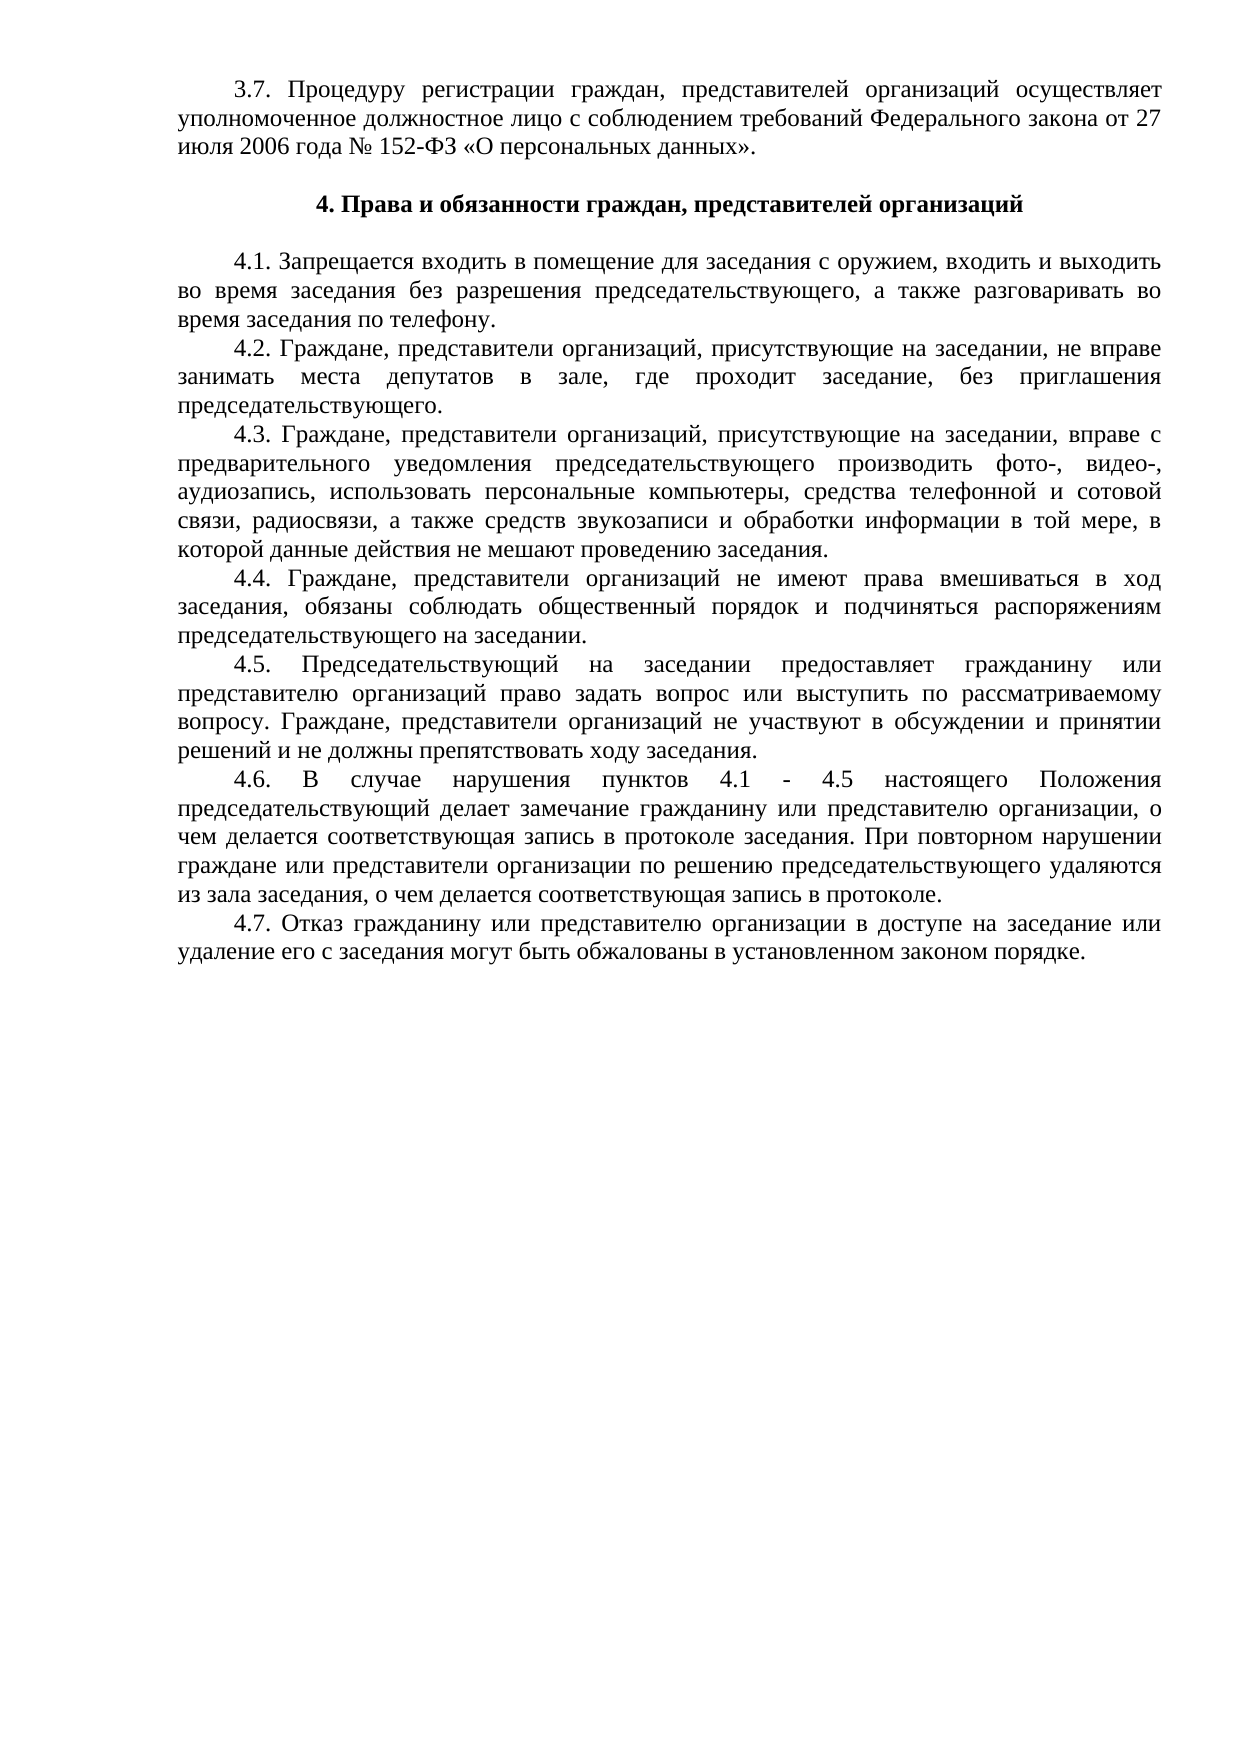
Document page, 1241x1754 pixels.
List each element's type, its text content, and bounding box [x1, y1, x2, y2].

text 4.7. Отказ гражданину или представителю организации в доступе на заседание или удаление его с заседания могут быть обжалованы в установленном законом порядке. [177, 908, 1162, 965]
text 4.3. Граждане, представители организаций, присутствующие на заседании, вправе с предварительного уведомления председательствующего производить фото-, видео-, аудиозапись, использовать персональные компьютеры, средства телефонной и сотовой связи, радиосвязи, а также средств звукозаписи и обработки информации в той мере, в которой данные действия не мешают проведению заседания. [177, 419, 1162, 563]
text 4.4. Граждане, представители организаций не имеют права вмешиваться в ход заседания, обязаны соблюдать общественный порядок и подчиняться распоряжениям председательствующего на заседании. [177, 563, 1162, 649]
text 4.5. Председательствующий на заседании предоставляет гражданину или представителю организаций право задать вопрос или выступить по рассматриваемому вопросу. Граждане, представители организаций не участвуют в обсуждении и принятии решений и не должны препятствовать ходу заседания. [177, 649, 1162, 764]
text 4.2. Граждане, представители организаций, присутствующие на заседании, не вправе занимать места депутатов в зале, где проходит заседание, без приглашения председательствующего. [177, 333, 1162, 419]
text 3.7. Процедуру регистрации граждан, представителей организаций осуществляет уполномоченное должностное лицо с соблюдением требований Федерального закона от 27 июля 2006 года № 152-ФЗ «О персональных данных». [177, 74, 1162, 160]
text 4. Права и обязанности граждан, представителей организаций [177, 189, 1162, 218]
text 4.1. Запрещается входить в помещение для заседания с оружием, входить и выходить во время заседания без разрешения председательствующего, а также разговаривать во время заседания по телефону. [177, 246, 1162, 333]
text 4.6. В случае нарушения пунктов 4.1 - 4.5 настоящего Положения председательствующий делает замечание гражданину или представителю организации, о чем делается соответствующая запись в протоколе заседания. При повторном нарушении граждане или представители организации по решению председательствующего удаляются из зала заседания, о чем делается соответствующая запись в протоколе. [177, 764, 1162, 908]
